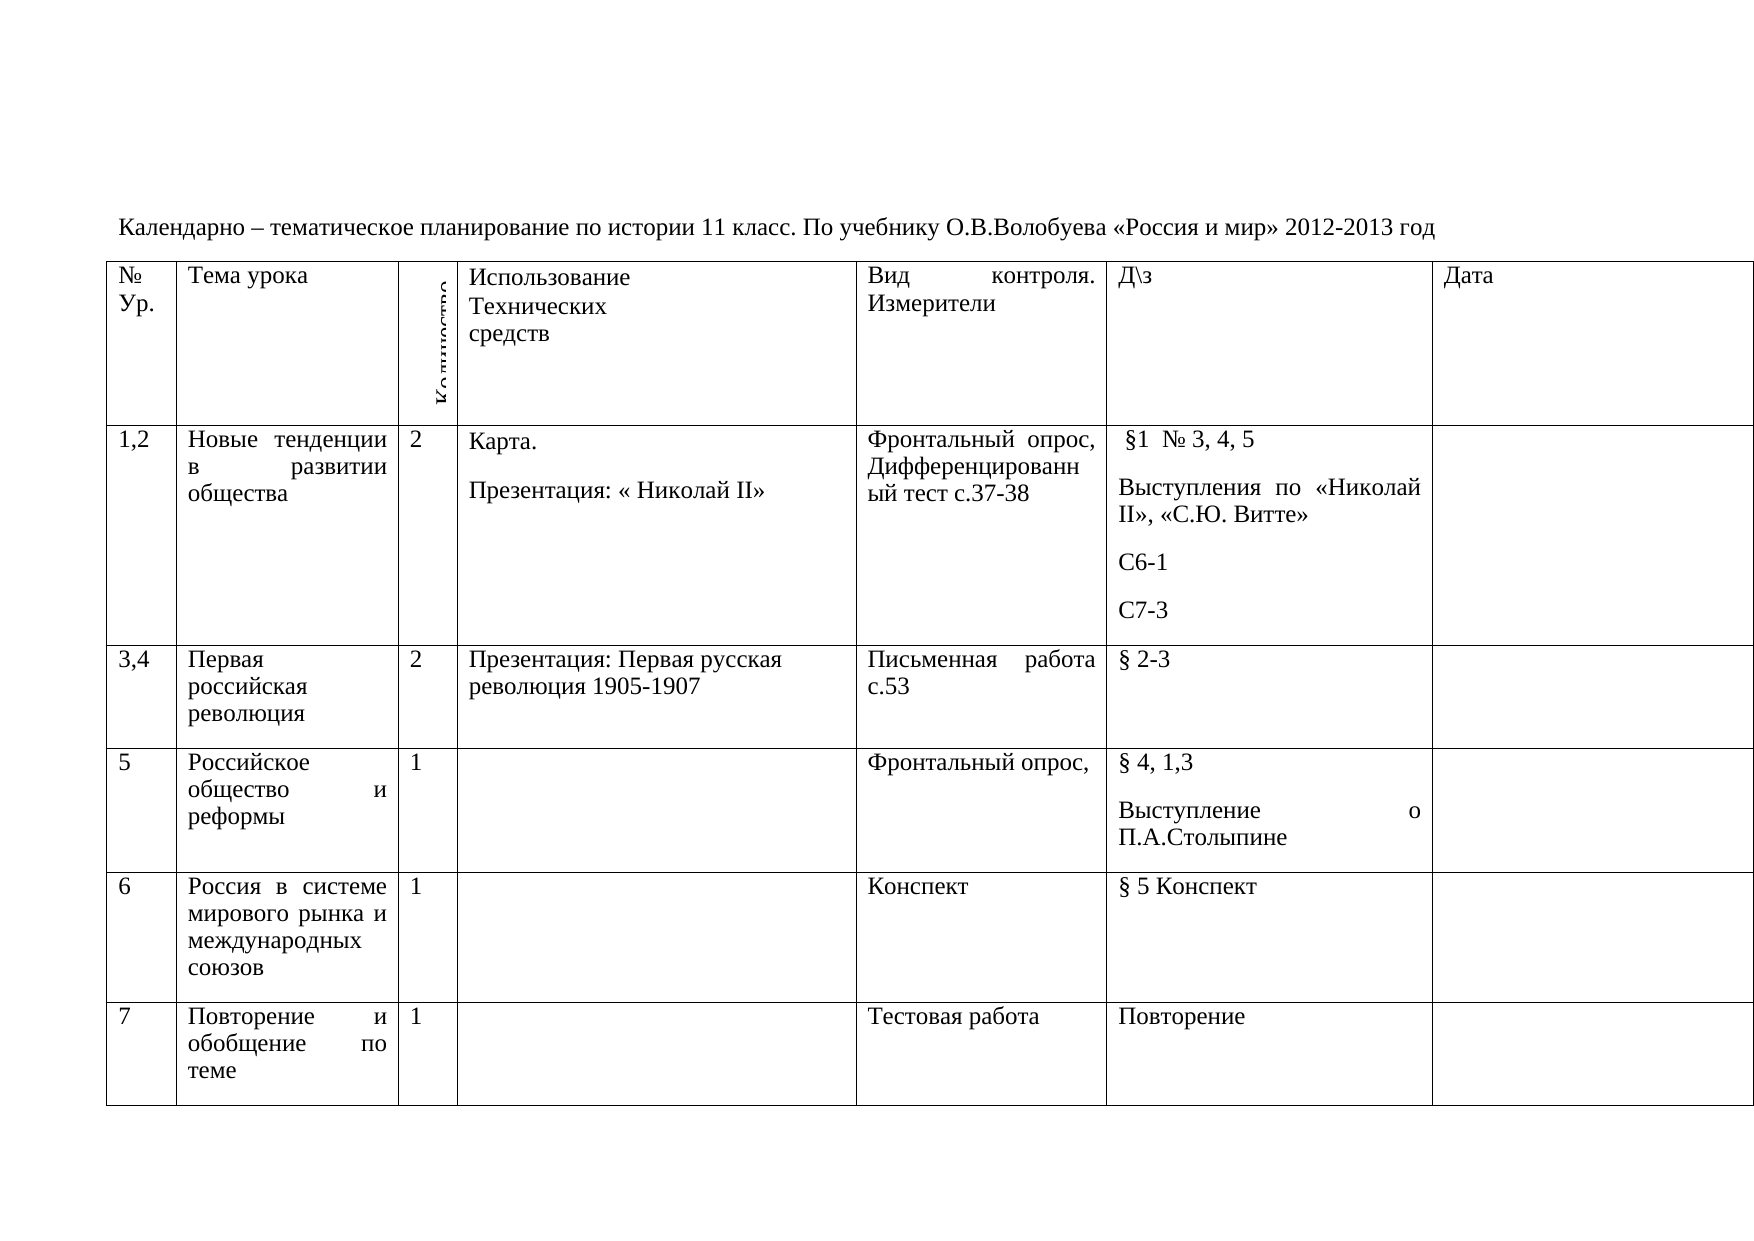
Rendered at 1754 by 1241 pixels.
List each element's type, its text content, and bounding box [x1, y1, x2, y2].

table_cell Россия в системе мирового рынка и международных союзов [177, 873, 398, 1002]
table_header Использование Технических средств [458, 262, 856, 425]
table_cell 1,2 [107, 426, 176, 644]
table_cell § 4, 1,3 Выступление о П.А.Столыпине [1107, 749, 1432, 872]
table_cell [1433, 749, 1753, 872]
table_cell [1433, 646, 1753, 748]
table_cell [1433, 1003, 1753, 1105]
table_cell [1433, 873, 1753, 1002]
table_cell 6 [107, 873, 176, 1002]
table_cell [458, 873, 856, 1002]
table_cell 5 [107, 749, 176, 872]
table_header Дата [1433, 262, 1753, 425]
table_cell § 2-3 [1107, 646, 1432, 748]
table_cell 2 [399, 426, 457, 644]
table_cell Презентация: Первая русская революция 1905-1907 [458, 646, 856, 748]
table_cell Повторение и обобщение по теме [177, 1003, 398, 1105]
table_cell 7 [107, 1003, 176, 1105]
table_cell Новые тенденции в развитии общества [177, 426, 398, 644]
table_header Вид контроля. Измерители [857, 262, 1106, 425]
table_cell Повторение [1107, 1003, 1432, 1105]
table_cell 1 [399, 749, 457, 872]
table_cell [458, 1003, 856, 1105]
table_cell 2 [399, 646, 457, 748]
table_cell 1 [399, 873, 457, 1002]
table_cell [1433, 426, 1753, 644]
table_cell Российское общество и реформы [177, 749, 398, 872]
table_cell 3,4 [107, 646, 176, 748]
table_header № Ур. [107, 262, 176, 425]
table_cell [458, 749, 856, 872]
table_cell Тестовая работа [857, 1003, 1106, 1105]
table_cell §1 № 3, 4, 5 Выступления по «Николай II», «С.Ю. Витте» С6-1 С7-3 [1107, 426, 1432, 644]
table_cell Конспект [857, 873, 1106, 1002]
table_cell Фронтальный опрос, [857, 749, 1106, 872]
table_cell Письменная работа с.53 [857, 646, 1106, 748]
table_cell Фронтальный опрос, Дифференцированный тест с.37-38 [857, 426, 1106, 644]
table_header Количество часов [399, 262, 457, 425]
table_cell § 5 Конспект [1107, 873, 1432, 1002]
table_header Д\з [1107, 262, 1432, 425]
table_cell Карта. Презентация: « Николай II» [458, 426, 856, 644]
table_cell 1 [399, 1003, 457, 1105]
table_cell Первая российская революция [177, 646, 398, 748]
table_header Тема урока [177, 262, 398, 425]
text Календарно – тематическое планирование по истории 11 класс. По учебнику О.В.Волобуева «Россия и мир» 2012-2013 год [118, 213, 1636, 240]
